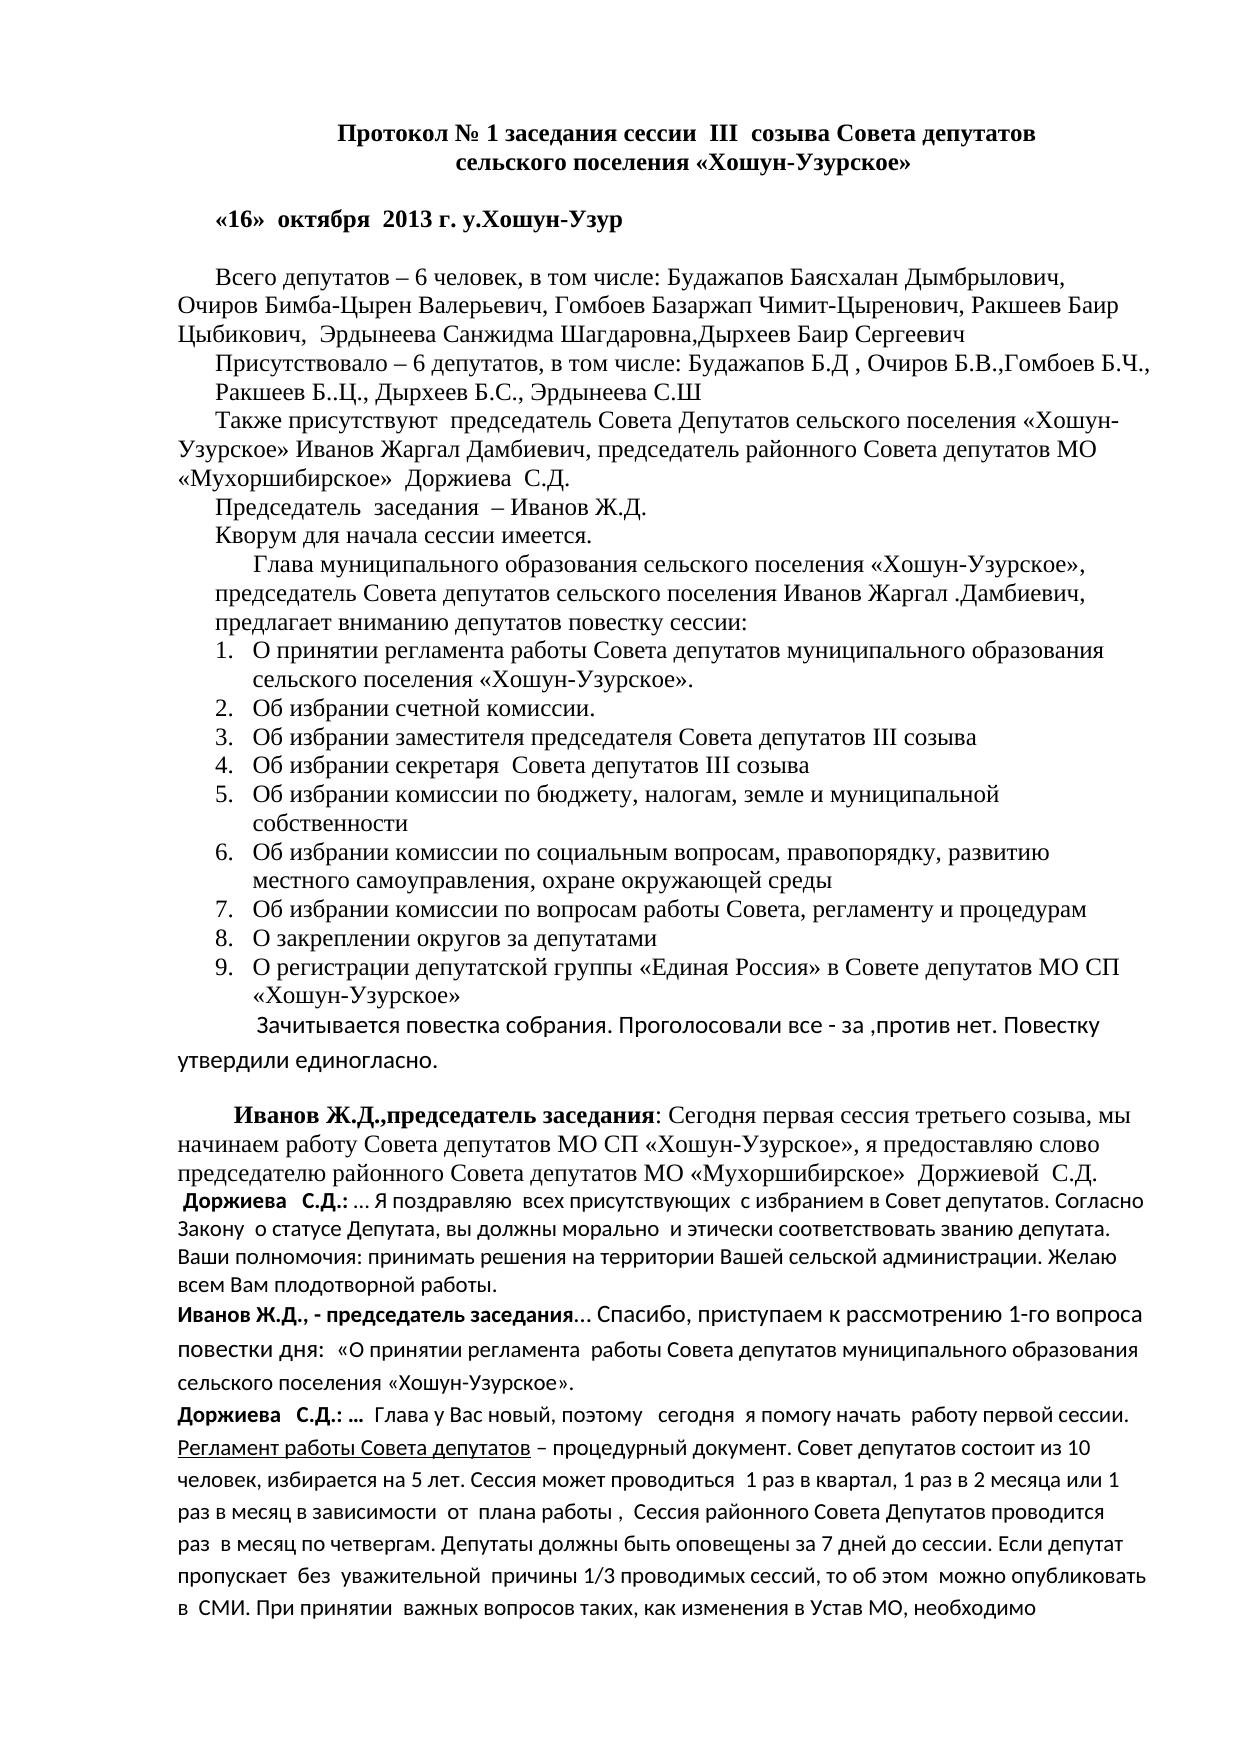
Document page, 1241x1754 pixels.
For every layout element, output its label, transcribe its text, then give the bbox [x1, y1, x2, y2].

text «16» октября 2013 г. у.Хошун-Узур [177, 204, 1152, 233]
list О принятии регламента работы Совета депутатов муниципального образования сельского поселения «Хошун-Узурское». [215, 636, 1152, 693]
text Доржиева С.Д.: … Я поздравляю всех присутствующих с избранием в Совет депутатов. Согласно Закону о статусе Депутата, вы должны морально и этически соответствовать званию депутата. Ваши полномочия: принимать решения на территории Вашей сельской администрации. Желаю всем Вам плодотворной работы. [177, 1186, 1152, 1298]
list О регистрации депутатской группы «Единая Россия» в Совете депутатов МО СП «Хошун-Узурское» [215, 952, 1152, 1009]
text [177, 1298, 1152, 1622]
text Всего депутатов – 6 человек, в том числе: Будажапов Баясхалан Дымбрылович, Очиров Бимба-Цырен Валерьевич, Гомбоев Базаржап Чимит-Цыренович, Ракшеев Баир Цыбикович, Эрдынеева Санжидма Шагдаровна,Дырхеев Баир Сергеевич [177, 262, 1152, 348]
list Об избрании счетной комиссии. [215, 693, 1152, 722]
list Об избрании комиссии по социальным вопросам, правопорядку, развитию местного самоуправления, охране окружающей среды [215, 837, 1152, 894]
list Об избрании комиссии по бюджету, налогам, земле и муниципальной собственности [215, 779, 1152, 837]
list О закреплении округов за депутатами [215, 923, 1152, 952]
list Об избрании комиссии по вопросам работы Совета, регламенту и процедурам [215, 894, 1152, 923]
text Ракшеев Б..Ц., Дырхеев Б.С., Эрдынеева С.Ш [177, 377, 1152, 406]
text Присутствовало – 6 депутатов, в том числе: Будажапов Б.Д , Очиров Б.В.,Гомбоев Б.Ч., [177, 348, 1152, 377]
text Кворум для начала сессии имеется. [177, 521, 1152, 549]
text Глава муниципального образования сельского поселения «Хошун-Узурское», председатель Совета депутатов сельского поселения Иванов Жаргал .Дамбиевич, предлагает вниманию депутатов повестку сессии: [215, 549, 1152, 636]
list Об избрании секретаря Совета депутатов III созыва [215, 751, 1152, 779]
text Зачитывается повестка собрания. Проголосовали все - за ,против нет. Повестку утвердили единогласно. [177, 1009, 1152, 1075]
text сельского поселения «Хошун-Узурское» [177, 147, 1152, 176]
text Протокол № 1 заседания сессии III созыва Совета депутатов [177, 118, 1152, 147]
text Также присутствуют председатель Совета Депутатов сельского поселения «Хошун-Узурское» Иванов Жаргал Дамбиевич, председатель районного Совета депутатов МО «Мухоршибирское» Доржиева С.Д. [177, 406, 1152, 492]
list Об избрании заместителя председателя Совета депутатов III созыва [215, 722, 1152, 751]
text Председатель заседания – Иванов Ж.Д. [177, 492, 1152, 521]
text Иванов Ж.Д.,председатель заседания: Сегодня первая сессия третьего созыва, мы начинаем работу Совета депутатов МО СП «Хошун-Узурское», я предоставляю слово председателю районного Совета депутатов МО «Мухоршибирское» Доржиевой С.Д. [177, 1100, 1152, 1186]
